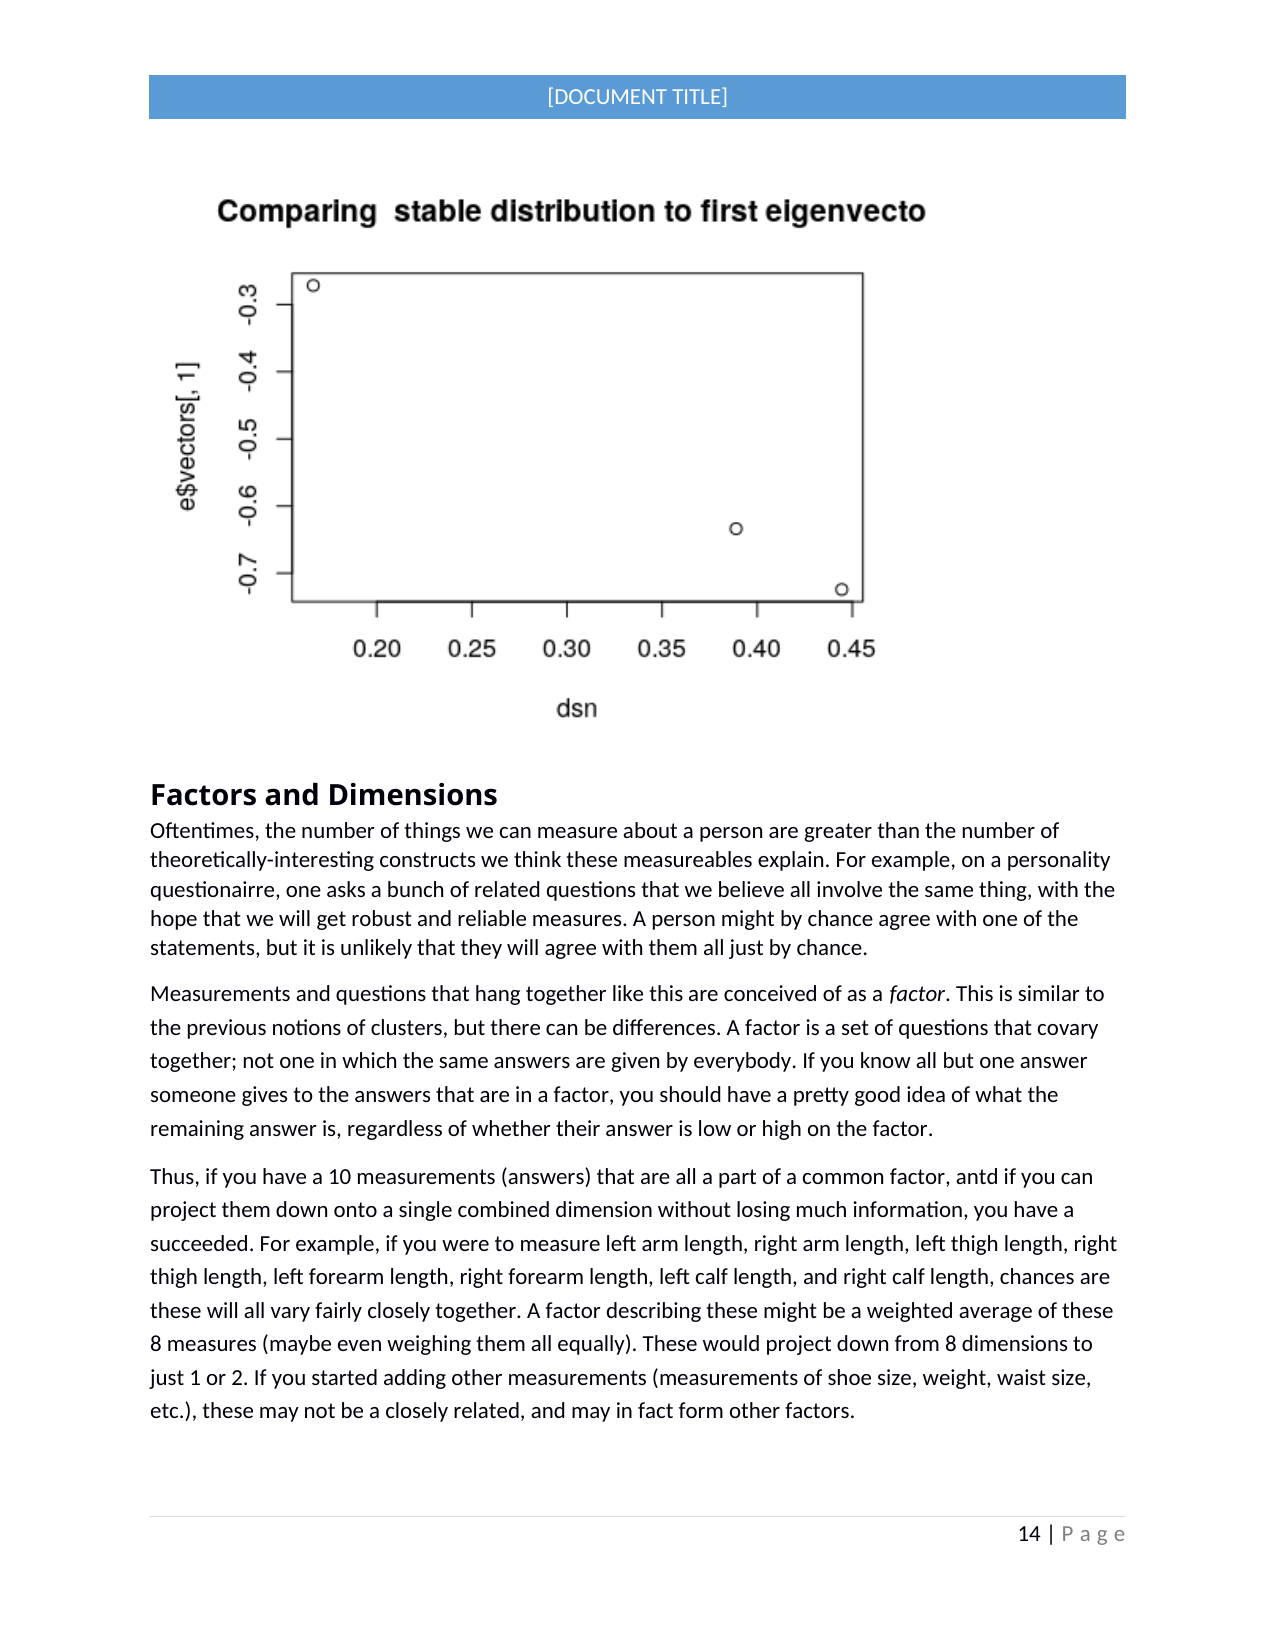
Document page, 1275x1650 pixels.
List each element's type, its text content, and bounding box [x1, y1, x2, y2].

subtitle Factors and Dimensions [150, 774, 1125, 814]
text Measurements and questions that hang together like this are conceived of as a factor. This is similar to the previous notions of clusters, but there can be differences. A factor is a set of questions that covary together; not one in which the same answers are given by everybody. If you know all but one answer someone gives to the answers that are in a factor, you should have a pretty good idea of what the remaining answer is, regardless of whether their answer is low or high on the factor. [150, 979, 1125, 1142]
text Thus, if you have a 10 measurements (answers) that are all a part of a common factor, antd if you can project them down onto a single combined dimension without losing much information, you have a succeeded. For example, if you were to measure left arm length, right arm length, left thigh length, right thigh length, left forearm length, right forearm length, left calf length, and right calf length, chances are these will all vary fairly closely together. A factor describing these might be a weighted average of these 8 measures (maybe even weighing them all equally). These would project down from 8 dimensions to just 1 or 2. If you started adding other measurements (measurements of shoe size, weight, waist size, etc.), these may not be a closely related, and may in fact form other factors. [150, 1162, 1125, 1425]
picture [168, 150, 927, 757]
